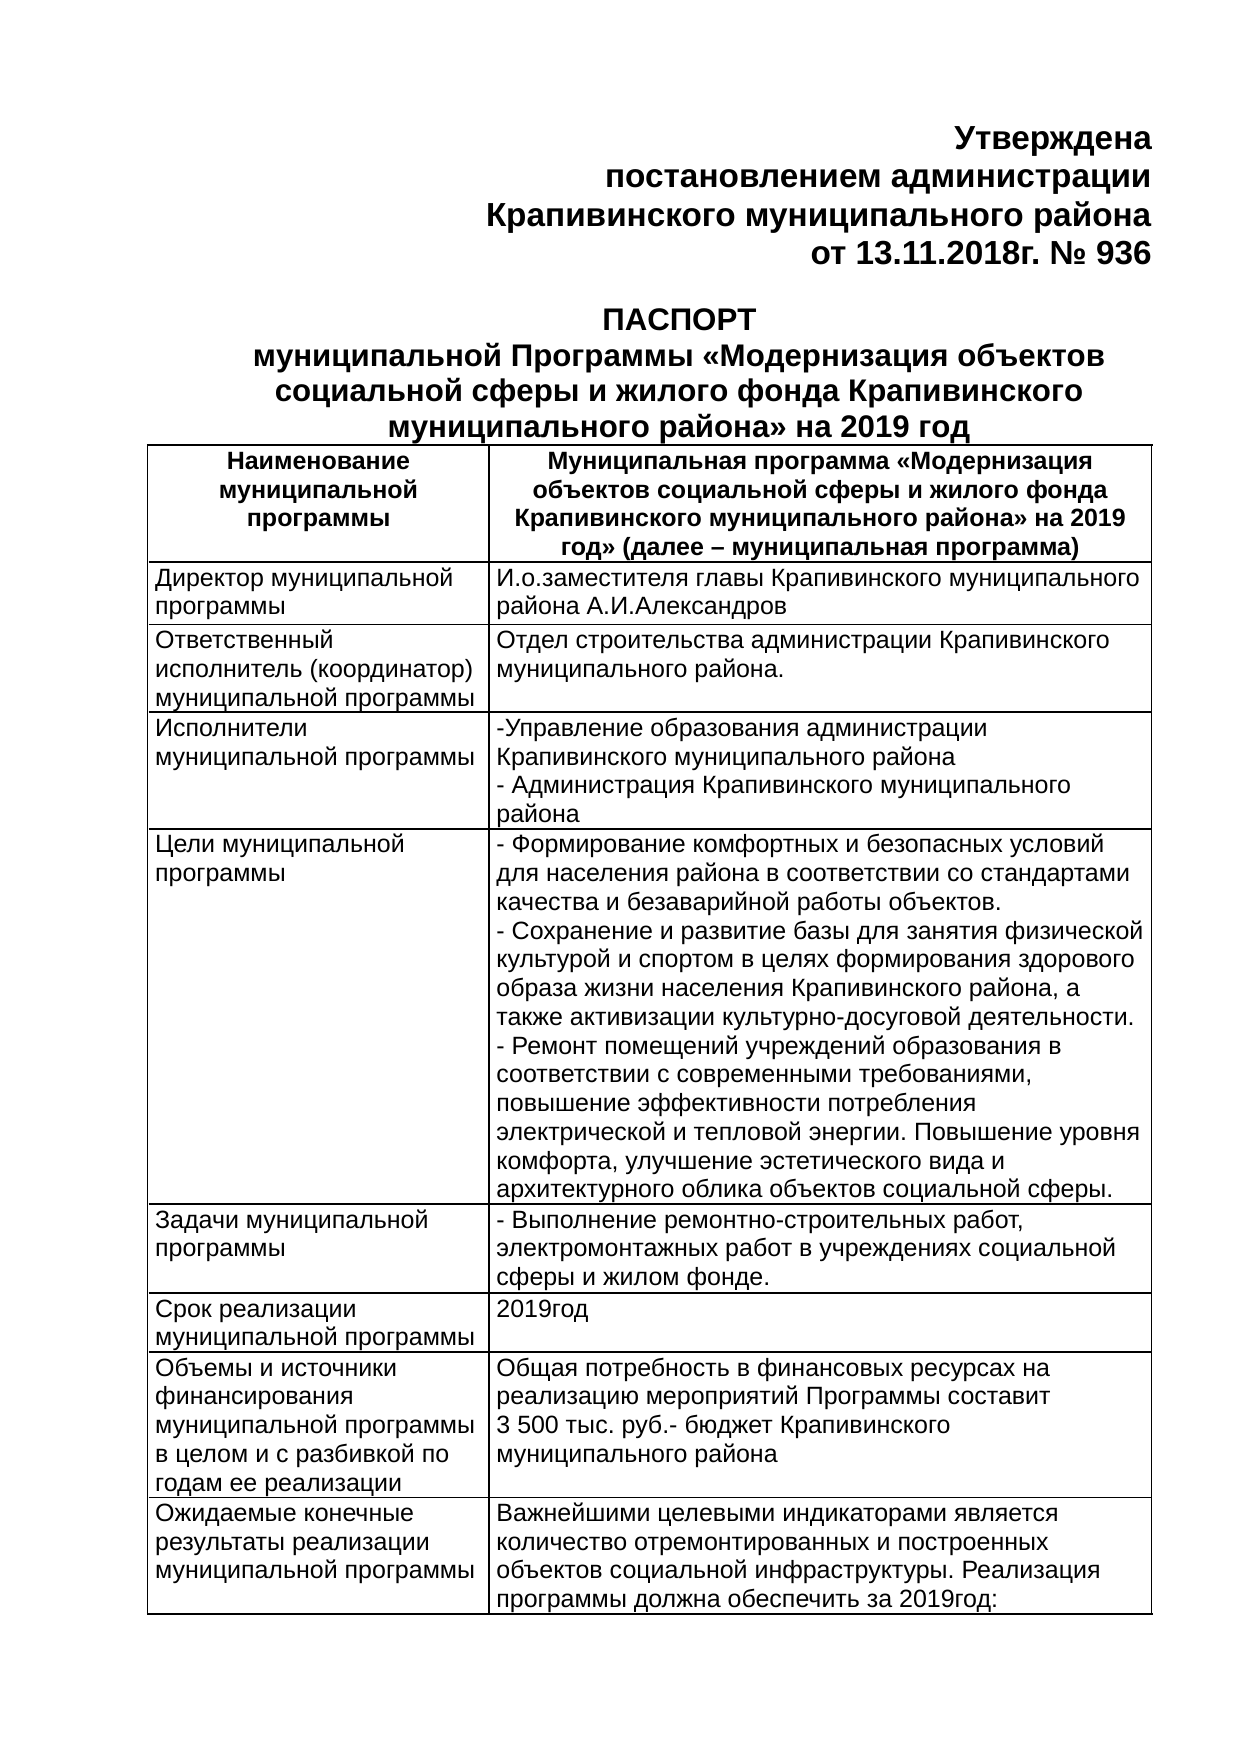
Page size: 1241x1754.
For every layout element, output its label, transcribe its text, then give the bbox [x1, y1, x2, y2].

table_cell Директор муниципальной программы [148, 562, 488, 623]
table_cell Отдел строительства администрации Крапивинского муниципального района. [490, 625, 1151, 711]
table_cell Исполнители муниципальной программы [148, 712, 488, 828]
text от 13.11.2018г. № 936 [207, 233, 1152, 272]
table_cell Общая потребность в финансовых ресурсах на реализацию мероприятий Программы составит 3 500 тыс. руб.- бюджет Крапивинского муниципального района [490, 1353, 1151, 1496]
table_header Муниципальная программа «Модернизация объектов социальной сферы и жилого фонда Крапивинского муниципального района» на 2019 год» (далее – муниципальная программа) [490, 446, 1151, 561]
table_cell Объемы и источники финансирования муниципальной программы в целом и с разбивкой по годам ее реализации [148, 1352, 488, 1496]
table_cell Задачи муниципальной программы [148, 1204, 488, 1292]
table_cell Срок реализации муниципальной программы [148, 1293, 488, 1351]
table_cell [148, 1498, 488, 1613]
text муниципальной Программы «Модернизация объектов социальной сферы и жилого фонда Крапивинского муниципального района» на 2019 год [207, 337, 1152, 444]
table_cell -Управление образования администрации Крапивинского муниципального района - Администрация Крапивинского муниципального района [490, 713, 1151, 828]
text постановлением администрации [207, 157, 1152, 195]
table_cell 2019год [490, 1294, 1151, 1351]
table_cell И.о.заместителя главы Крапивинского муниципального района А.И.Александров [490, 563, 1151, 623]
table_cell - Выполнение ремонтно-строительных работ, электромонтажных работ в учреждениях социальной сферы и жилом фонде. [490, 1205, 1151, 1292]
table_cell Цели муниципальной программы [148, 829, 488, 1203]
table_cell - Формирование комфортных и безопасных условий для населения района в соответствии со стандартами качества и безаварийной работы объектов. - Сохранение и развитие базы для занятия физической культурой и спортом в целях формирования здорового образа жизни населения Крапивинского района, а также активизации культурно-досуговой деятельности. - Ремонт помещений учреждений образования в соответствии с современными требованиями, повышение эффективности потребления электрической и тепловой энергии. Повышение уровня комфорта, улучшение эстетического вида и архитектурного облика объектов социальной сферы. [490, 830, 1151, 1203]
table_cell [490, 1498, 1151, 1613]
table_cell Ответственный исполнитель (координатор) муниципальной программы [148, 625, 488, 711]
text Крапивинского муниципального района [207, 195, 1152, 233]
text Утверждена [207, 118, 1152, 157]
text ПАСПОРТ [207, 301, 1152, 337]
table_header Наименование муниципальной программы [148, 446, 488, 561]
